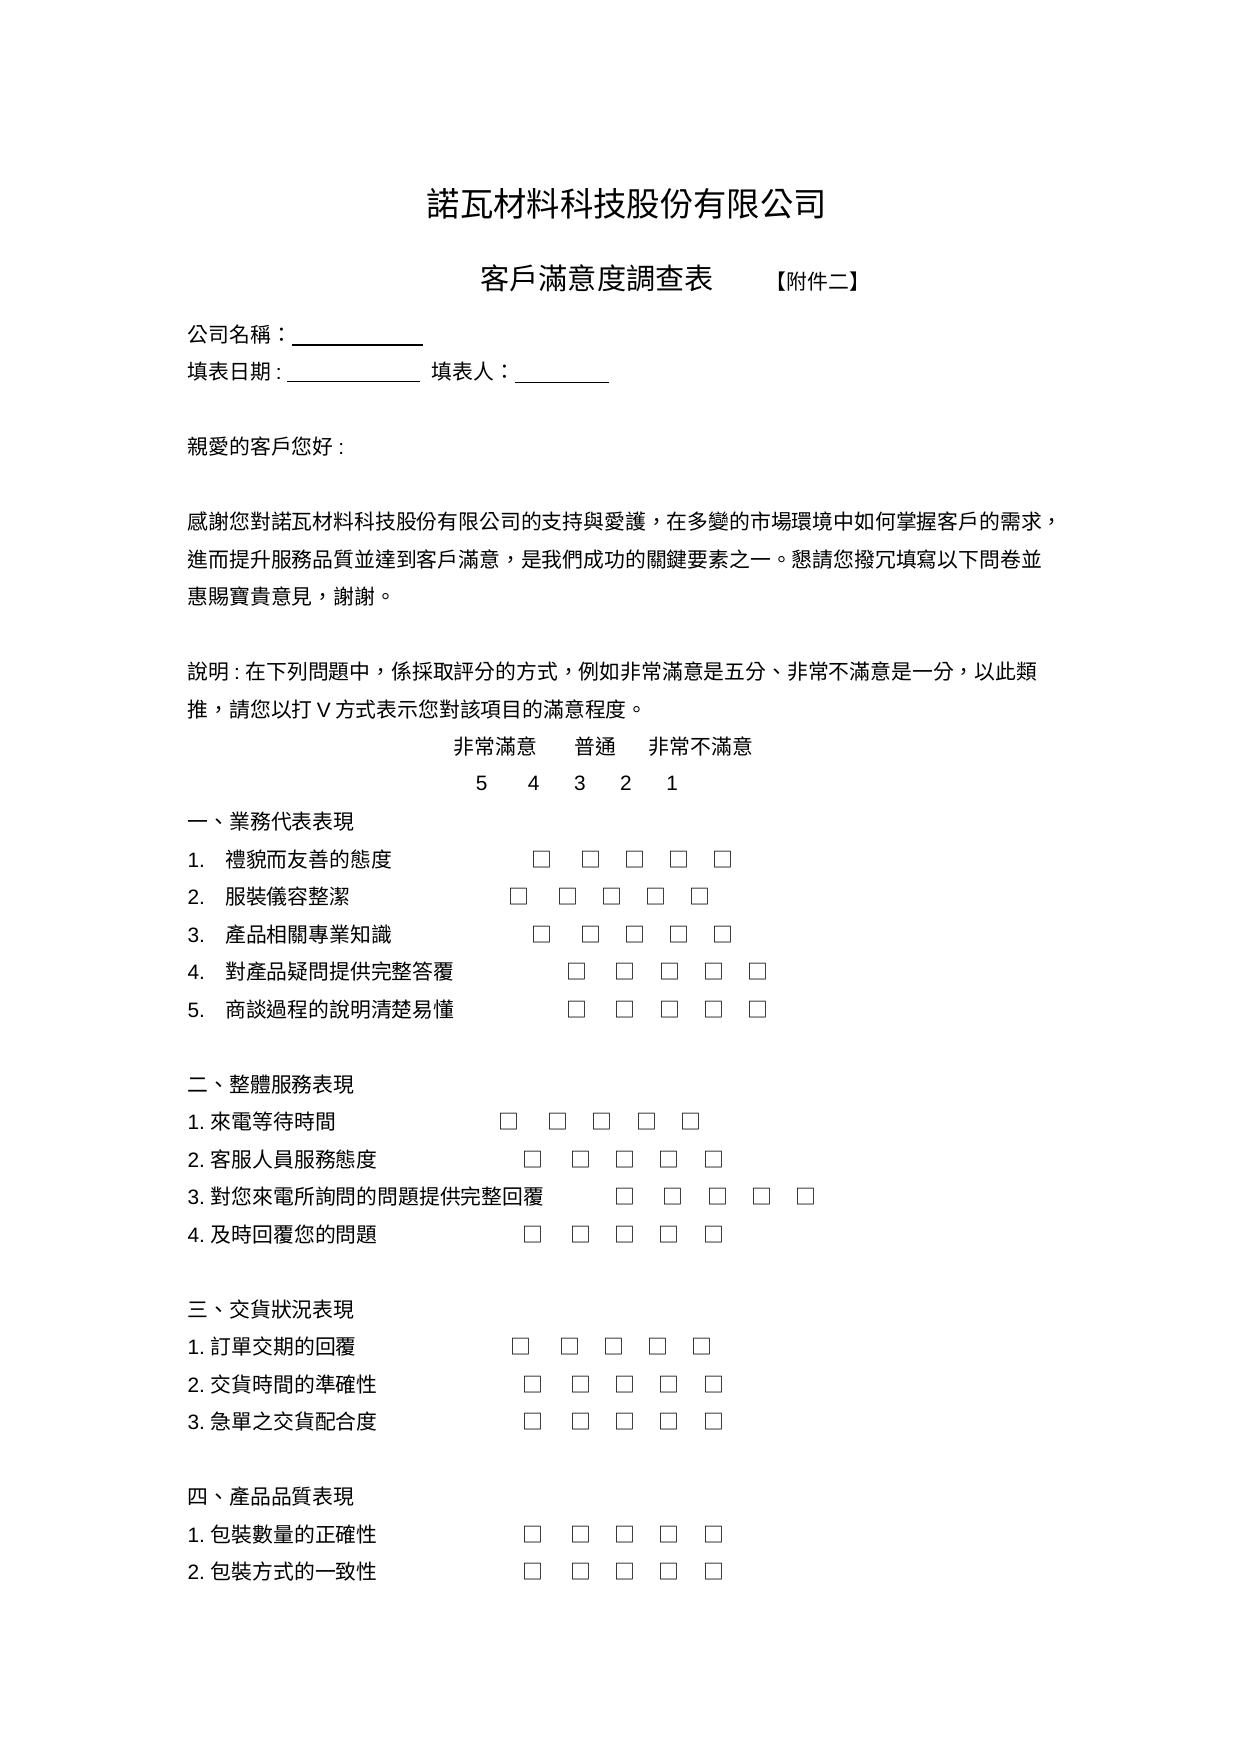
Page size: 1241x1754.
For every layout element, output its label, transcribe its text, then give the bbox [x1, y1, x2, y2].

text 非常滿意 普通 非常不滿意 [187, 727, 1053, 764]
list 服裝儀容整潔 □ □ □ □ □ [187, 877, 1053, 914]
text 客戶滿意度調查表 【附件二】 [187, 239, 1065, 314]
list 禮貌而友善的態度 □ □ □ □ □ [187, 839, 1053, 877]
text 4. 及時回覆您的問題 □ □ □ □ □ [187, 1214, 1053, 1252]
text 2. 交貨時間的準確性 □ □ □ □ □ [187, 1364, 1053, 1402]
list 商談過程的說明清楚易懂 □ □ □ □ □ [187, 989, 1053, 1027]
text 3. 急單之交貨配合度 □ □ □ □ □ [187, 1402, 1053, 1439]
text 2. 包裝方式的一致性 □ □ □ □ □ [187, 1552, 1053, 1589]
text 二、整體服務表現 [187, 1064, 1053, 1102]
list 產品相關專業知識 □ □ □ □ □ [187, 914, 1053, 952]
text 感謝您對諾瓦材料科技股份有限公司的支持與愛護，在多變的市場環境中如何掌握客戶的需求，進而提升服務品質並達到客戶滿意，是我們成功的關鍵要素之一。懇請您撥冗填寫以下問卷並惠賜寶貴意見，謝謝。 [187, 502, 1053, 614]
text 填表日期 : 填表人： [187, 352, 1065, 389]
list 對產品疑問提供完整答覆 □ □ □ □ □ [187, 952, 1053, 989]
text 5 4 3 2 1 [187, 764, 1053, 802]
text 親愛的客戶您好 : [187, 427, 1053, 464]
text 公司名稱： [187, 314, 1053, 352]
text 一、業務代表表現 [187, 802, 1053, 839]
text 2. 客服人員服務態度 □ □ □ □ □ [187, 1139, 1053, 1177]
text 1. 訂單交期的回覆 □ □ □ □ □ [187, 1327, 1053, 1364]
text 1. 包裝數量的正確性 □ □ □ □ □ [187, 1514, 1053, 1552]
text 1. 來電等待時間 □ □ □ □ □ [187, 1102, 1053, 1139]
text 3. 對您來電所詢問的問題提供完整回覆 □ □ □ □ □ [187, 1177, 1053, 1214]
text 四、產品品質表現 [187, 1477, 1053, 1514]
text 說明 : 在下列問題中，係採取評分的方式，例如非常滿意是五分、非常不滿意是一分，以此類推，請您以打V方式表示您對該項目的滿意程度。 [187, 652, 1053, 727]
text 諾瓦材料科技股份有限公司 [187, 164, 1065, 239]
text 三、交貨狀況表現 [187, 1289, 1053, 1327]
